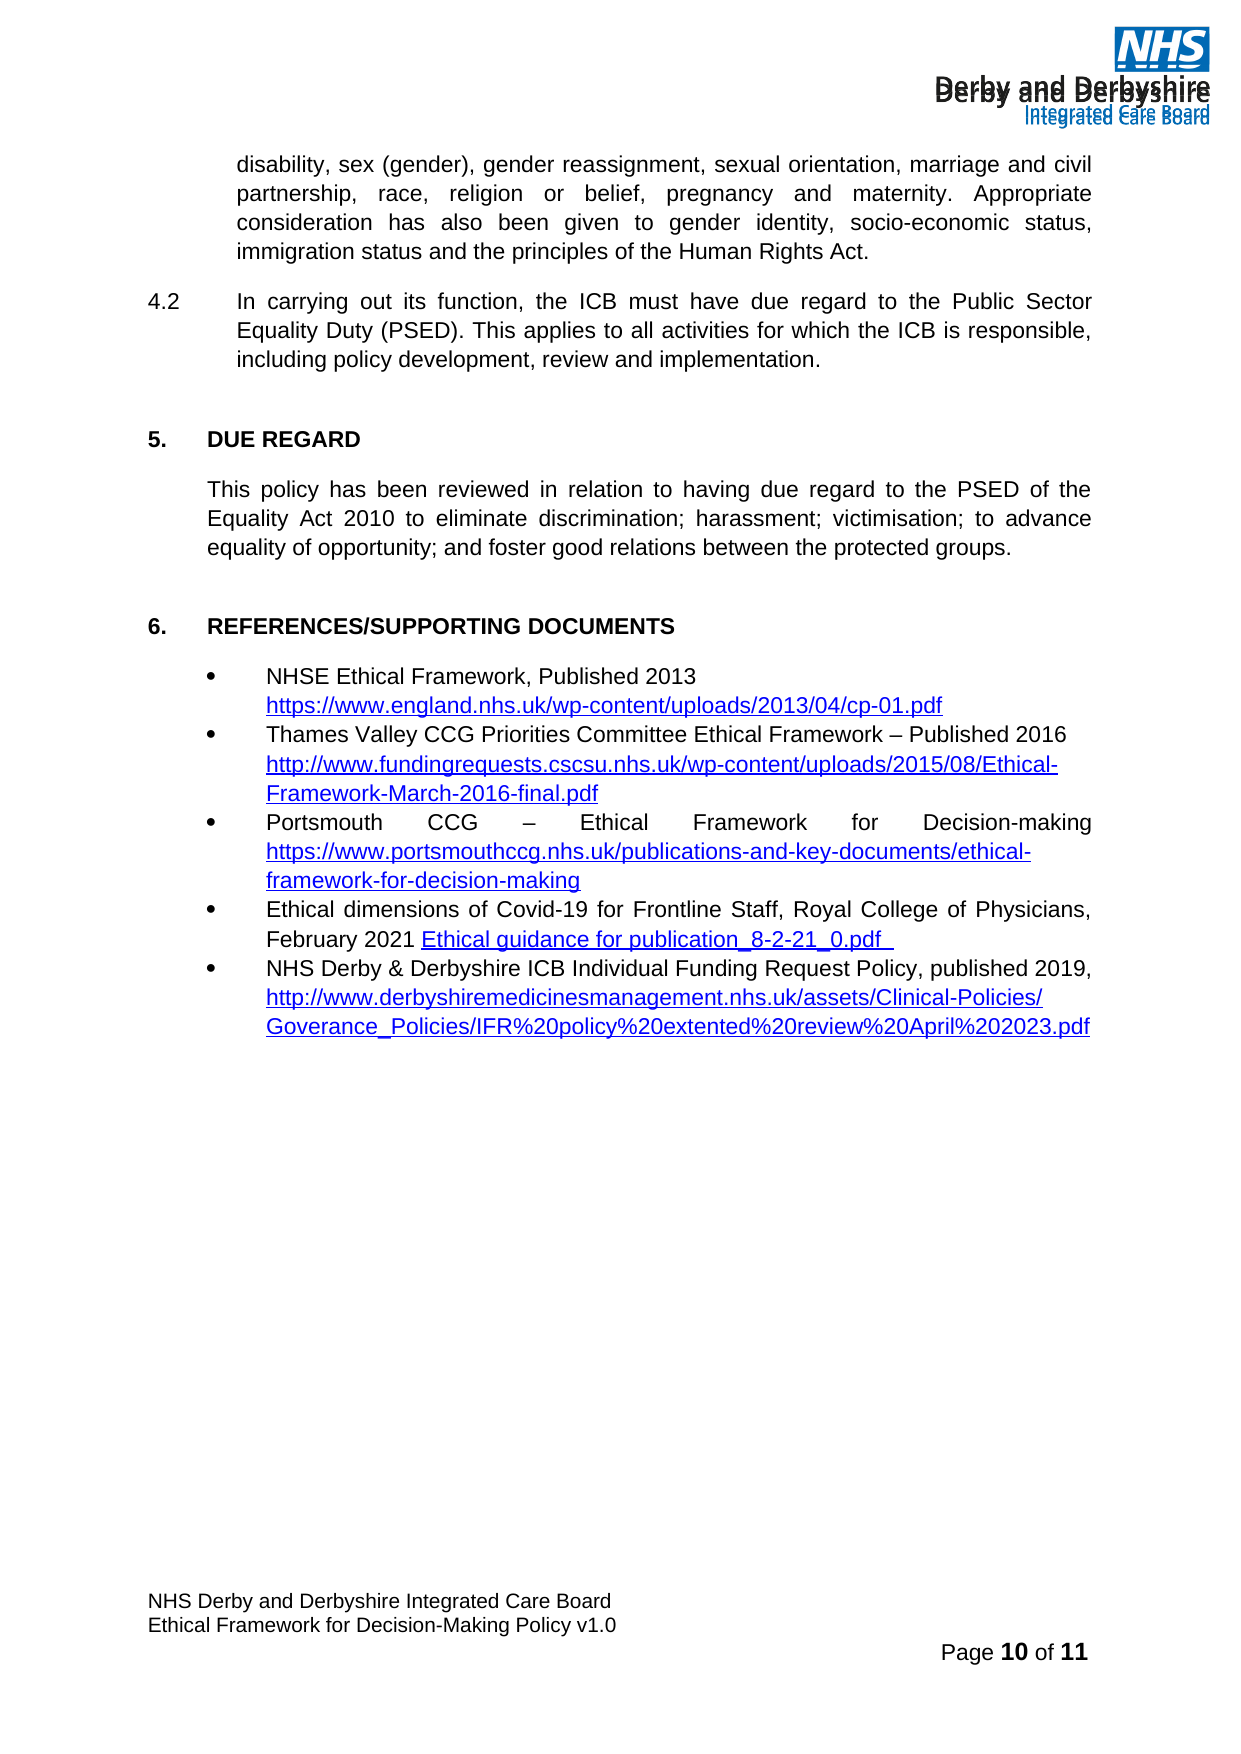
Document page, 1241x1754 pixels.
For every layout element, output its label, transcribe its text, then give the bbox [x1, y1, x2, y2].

list Portsmouth CCG – Ethical Framework for Decision-making https://www.portsmouthccg.nhs.uk/publications-and-key-documents/ethical-framework-for-decision-making [207, 806, 1092, 893]
text This policy has been reviewed in relation to having due regard to the PSED of the Equality Act 2010 to eliminate discrimination; harassment; victimisation; to advance equality of opportunity; and foster good relations between the protected groups. [207, 473, 1092, 560]
list NHSE Ethical Framework, Published 2013 [207, 660, 1092, 689]
text In carrying out its function, the ICB must have due regard to the Public Sector Equality Duty (PSED). This applies to all activities for which the ICB is responsible, including policy development, review and implementation. [148, 285, 1092, 373]
list http://www.fundingrequests.cscsu.nhs.uk/wp-content/uploads/2015/08/Ethical-Framework-March-2016-final.pdf [266, 748, 1092, 806]
list https://www.england.nhs.uk/wp-content/uploads/2013/04/cp-01.pdf [266, 689, 1092, 718]
subtitle References/Supporting Documents [148, 610, 1092, 639]
picture [927, 18, 1219, 133]
list Ethical dimensions of Covid-19 for Frontline Staff, Royal College of Physicians, February 2021 Ethical guidance for publication_8-2-21_0.pdf [207, 893, 1092, 952]
list Thames Valley CCG Priorities Committee Ethical Framework – Published 2016 [207, 718, 1092, 748]
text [148, 148, 1092, 264]
list NHS Derby & Derbyshire ICB Individual Funding Request Policy, published 2019, http://www.derbyshiremedicinesmanagement.nhs.uk/assets/Clinical-Policies/Goverance_Policies/IFR%20policy%20extented%20review%20April%202023.pdf [207, 952, 1092, 1098]
subtitle Due Regard [148, 423, 1092, 452]
